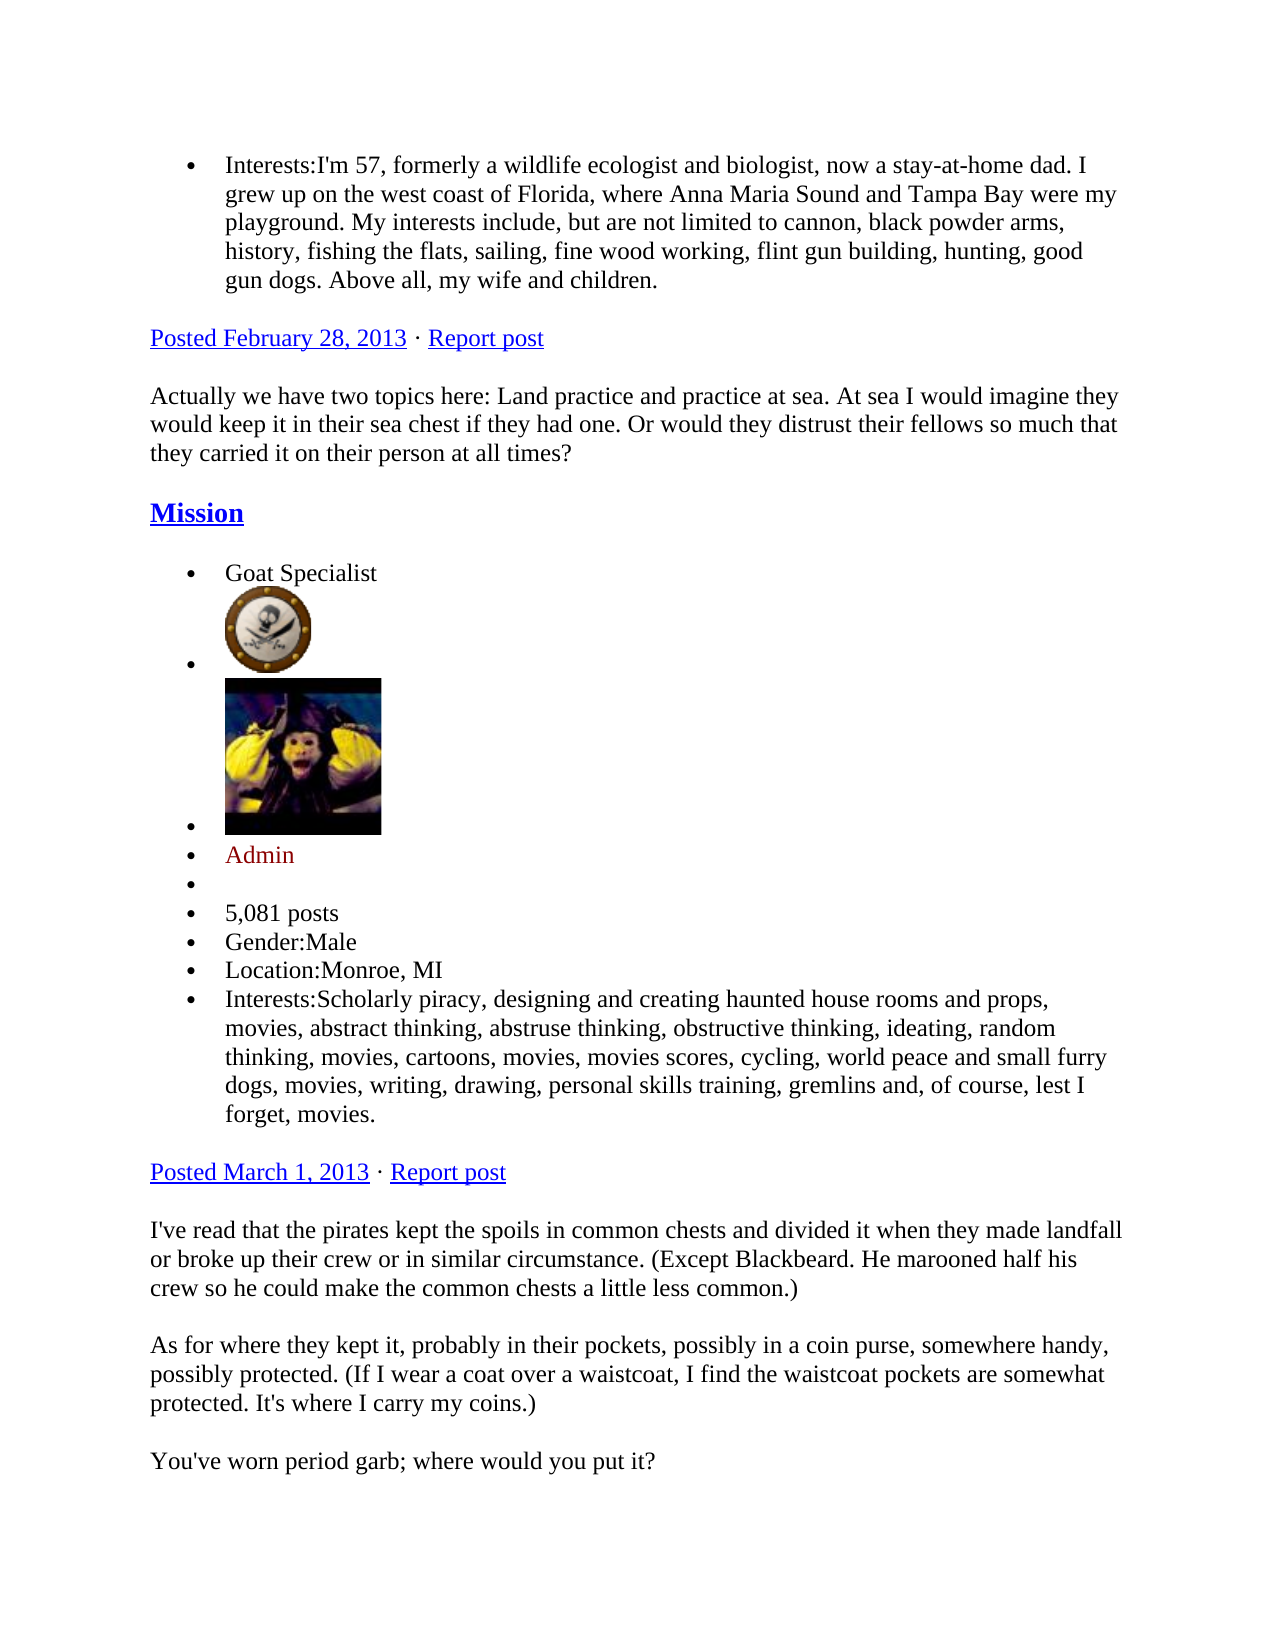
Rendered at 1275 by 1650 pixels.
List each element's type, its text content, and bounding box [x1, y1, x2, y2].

list 5,081 posts [187, 898, 1125, 927]
text Actually we have two topics here: Land practice and practice at sea. At sea I would imagine they would keep it in their sea chest if they had one. Or would they distrust their fellows so much that they carried it on their person at all times? [150, 381, 1125, 467]
list Interests:I'm 57, formerly a wildlife ecologist and biologist, now a stay-at-home dad. I grew up on the west coast of Florida, where Anna Maria Sound and Tampa Bay were my playground. My interests include, but are not limited to cannon, black powder arms, history, fishing the flats, sailing, fine wood working, flint gun building, hunting, good gun dogs. Above all, my wife and children. [187, 150, 1125, 294]
text Posted February 28, 2013 · Report post [150, 323, 1125, 352]
text As for where they kept it, probably in their pockets, possibly in a coin purse, somewhere handy, possibly protected. (If I wear a coat over a waistcoat, I find the waistcoat pockets are somewhat protected. It's where I carry my coins.) [150, 1331, 1125, 1417]
list Gender:Male [187, 927, 1125, 956]
text Posted March 1, 2013 · Report post [150, 1157, 1125, 1186]
picture [225, 586, 312, 673]
picture [225, 678, 382, 835]
list Admin [187, 841, 1125, 869]
text I've read that the pirates kept the spoils in common chests and divided it when they made landfall or broke up their crew or in similar circumstance. (Except Blackbeard. He marooned half his crew so he could make the common chests a little less common.) [150, 1215, 1125, 1301]
list Location:Monroe, MI [187, 956, 1125, 984]
text Mission [150, 496, 1125, 529]
list Goat Specialist [187, 558, 1125, 587]
text You've worn period garb; where would you put it? [150, 1446, 1125, 1475]
list Interests:Scholarly piracy, designing and creating haunted house rooms and props, movies, abstract thinking, abstruse thinking, obstructive thinking, ideating, random thinking, movies, cartoons, movies, movies scores, cycling, world peace and small furry dogs, movies, writing, drawing, personal skills training, gremlins and, of course, lest I forget, movies. [187, 984, 1125, 1128]
